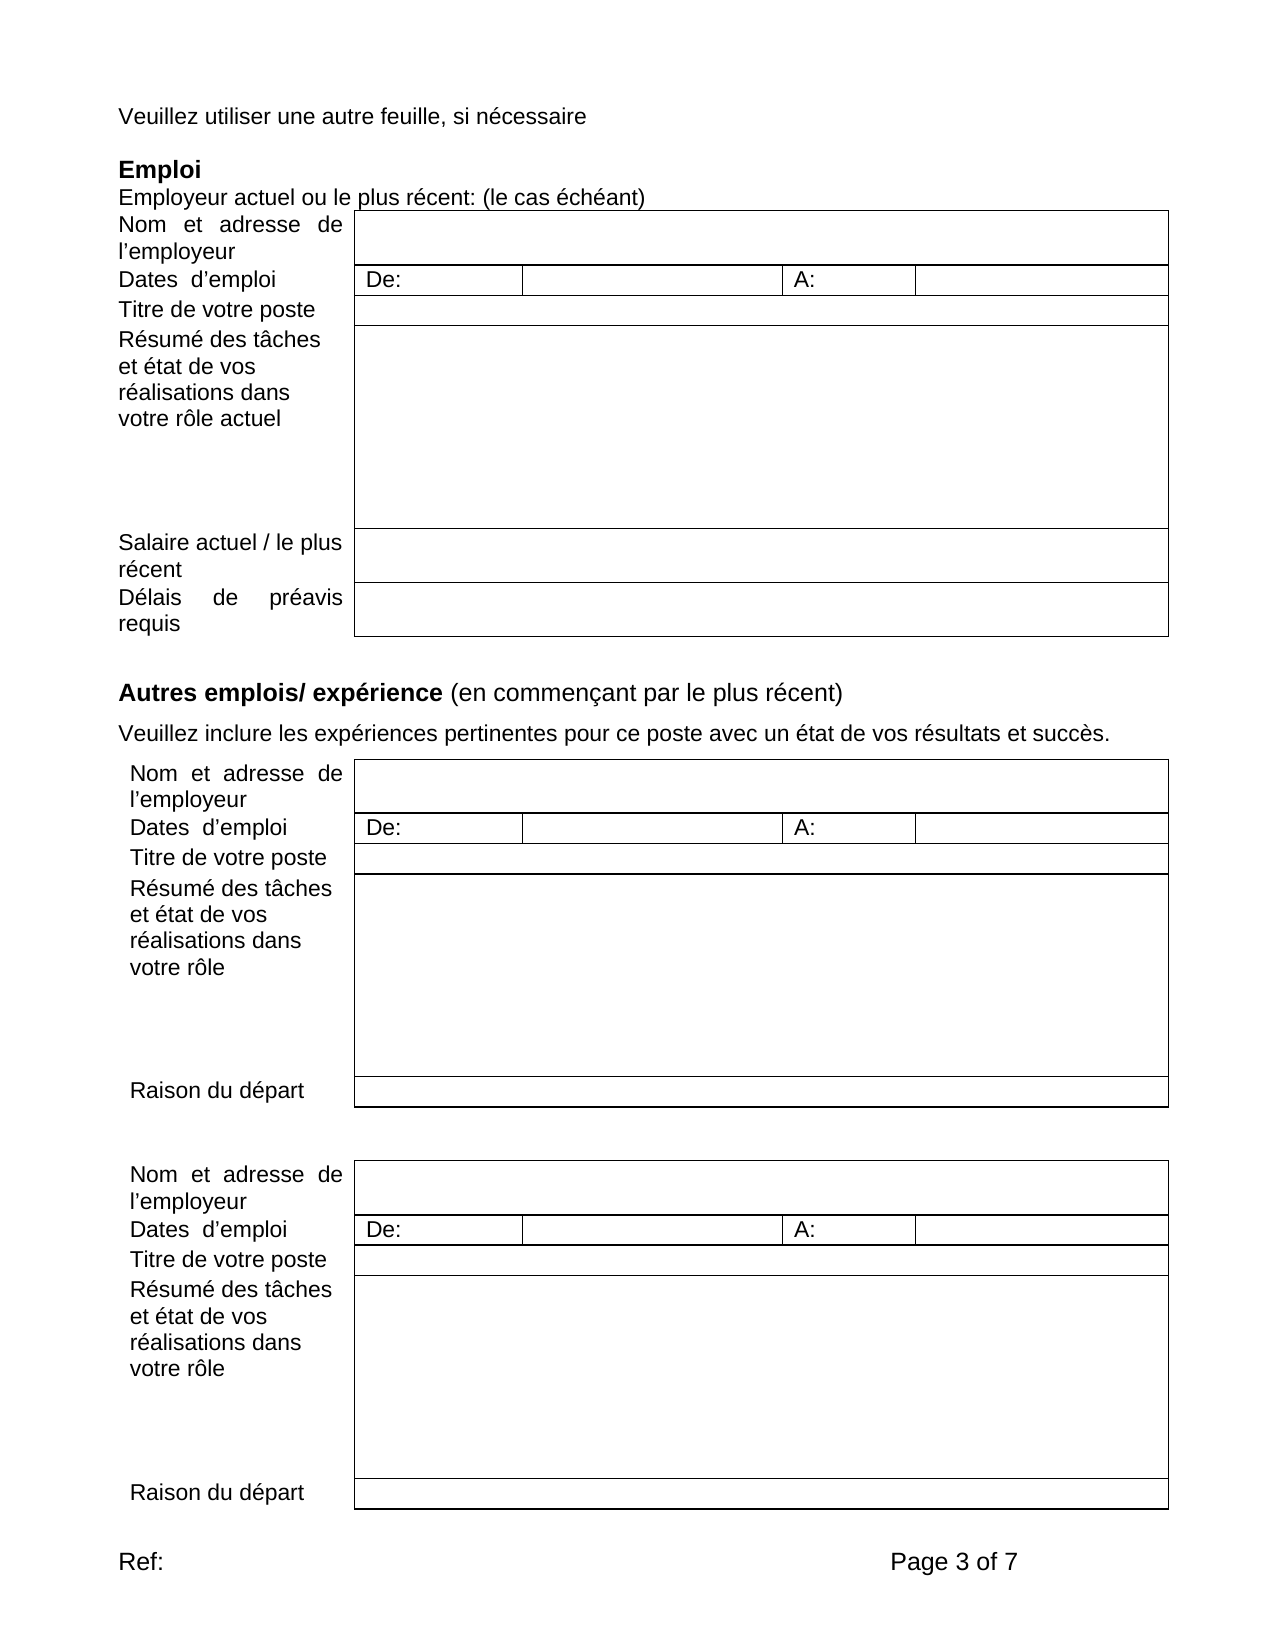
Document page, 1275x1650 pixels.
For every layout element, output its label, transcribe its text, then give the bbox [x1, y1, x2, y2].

table_cell [355, 583, 1168, 636]
table_cell Dates d’emploi [118, 1214, 354, 1244]
table_cell Salaire actuel / le plus récent [107, 528, 354, 582]
table_cell [355, 1276, 1168, 1477]
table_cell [118, 1275, 354, 1477]
table_cell A: [783, 814, 915, 843]
table_cell De: [355, 266, 522, 294]
table_header [355, 1161, 1168, 1214]
table_header [355, 760, 1168, 812]
text Autres emplois/ expérience (en commençant par le plus récent) [118, 678, 1157, 707]
table_cell Résumé des tâches et état de vos réalisations dans votre rôle actuel [107, 325, 354, 528]
table_cell Résumé des tâches et état de vos réalisations dans votre rôle [118, 873, 354, 1076]
text Veuillez inclure les expériences pertinentes pour ce poste avec un état de vos résultats et succès. [118, 720, 1157, 746]
table_cell Titre de votre poste [118, 1244, 354, 1275]
table_cell [523, 1216, 782, 1244]
table_cell De: [355, 814, 522, 843]
table_cell A: [783, 1216, 915, 1244]
text Employeur actuel ou le plus récent: (le cas échéant) [118, 184, 1157, 210]
table_cell A: [783, 266, 915, 294]
table_cell Délais de préavis requis [107, 582, 354, 636]
table_cell Titre de votre poste [107, 295, 354, 325]
table_cell [355, 529, 1168, 582]
table_cell [355, 296, 1168, 325]
table_cell [355, 1479, 1168, 1508]
table_header Nom et adresse de l’employeur [118, 1160, 354, 1214]
table_header Nom et adresse de l’employeur [118, 759, 354, 812]
table_cell [523, 814, 782, 843]
table_cell [355, 1077, 1168, 1106]
table_header [355, 211, 1168, 264]
text Veuillez utiliser une autre feuille, si nécessaire [118, 103, 1157, 129]
table_cell [355, 844, 1168, 873]
table_cell Dates d’emploi [118, 812, 354, 843]
table_cell Titre de votre poste [118, 843, 354, 873]
table_cell Dates d’emploi [107, 264, 354, 294]
table_cell Raison du départ [118, 1076, 354, 1106]
text Emploi [118, 155, 1157, 184]
table_cell De: [355, 1216, 522, 1244]
table_cell [355, 1246, 1168, 1275]
table_cell [523, 266, 782, 294]
table_cell [355, 875, 366, 1076]
table_cell [916, 814, 1168, 843]
table_cell Raison du départ [118, 1478, 354, 1508]
table_cell [916, 1216, 1168, 1244]
table_header Nom et adresse de l’employeur [107, 210, 354, 264]
table_cell [1157, 875, 1168, 1076]
table_cell [355, 326, 1168, 528]
table_cell [916, 266, 1168, 294]
